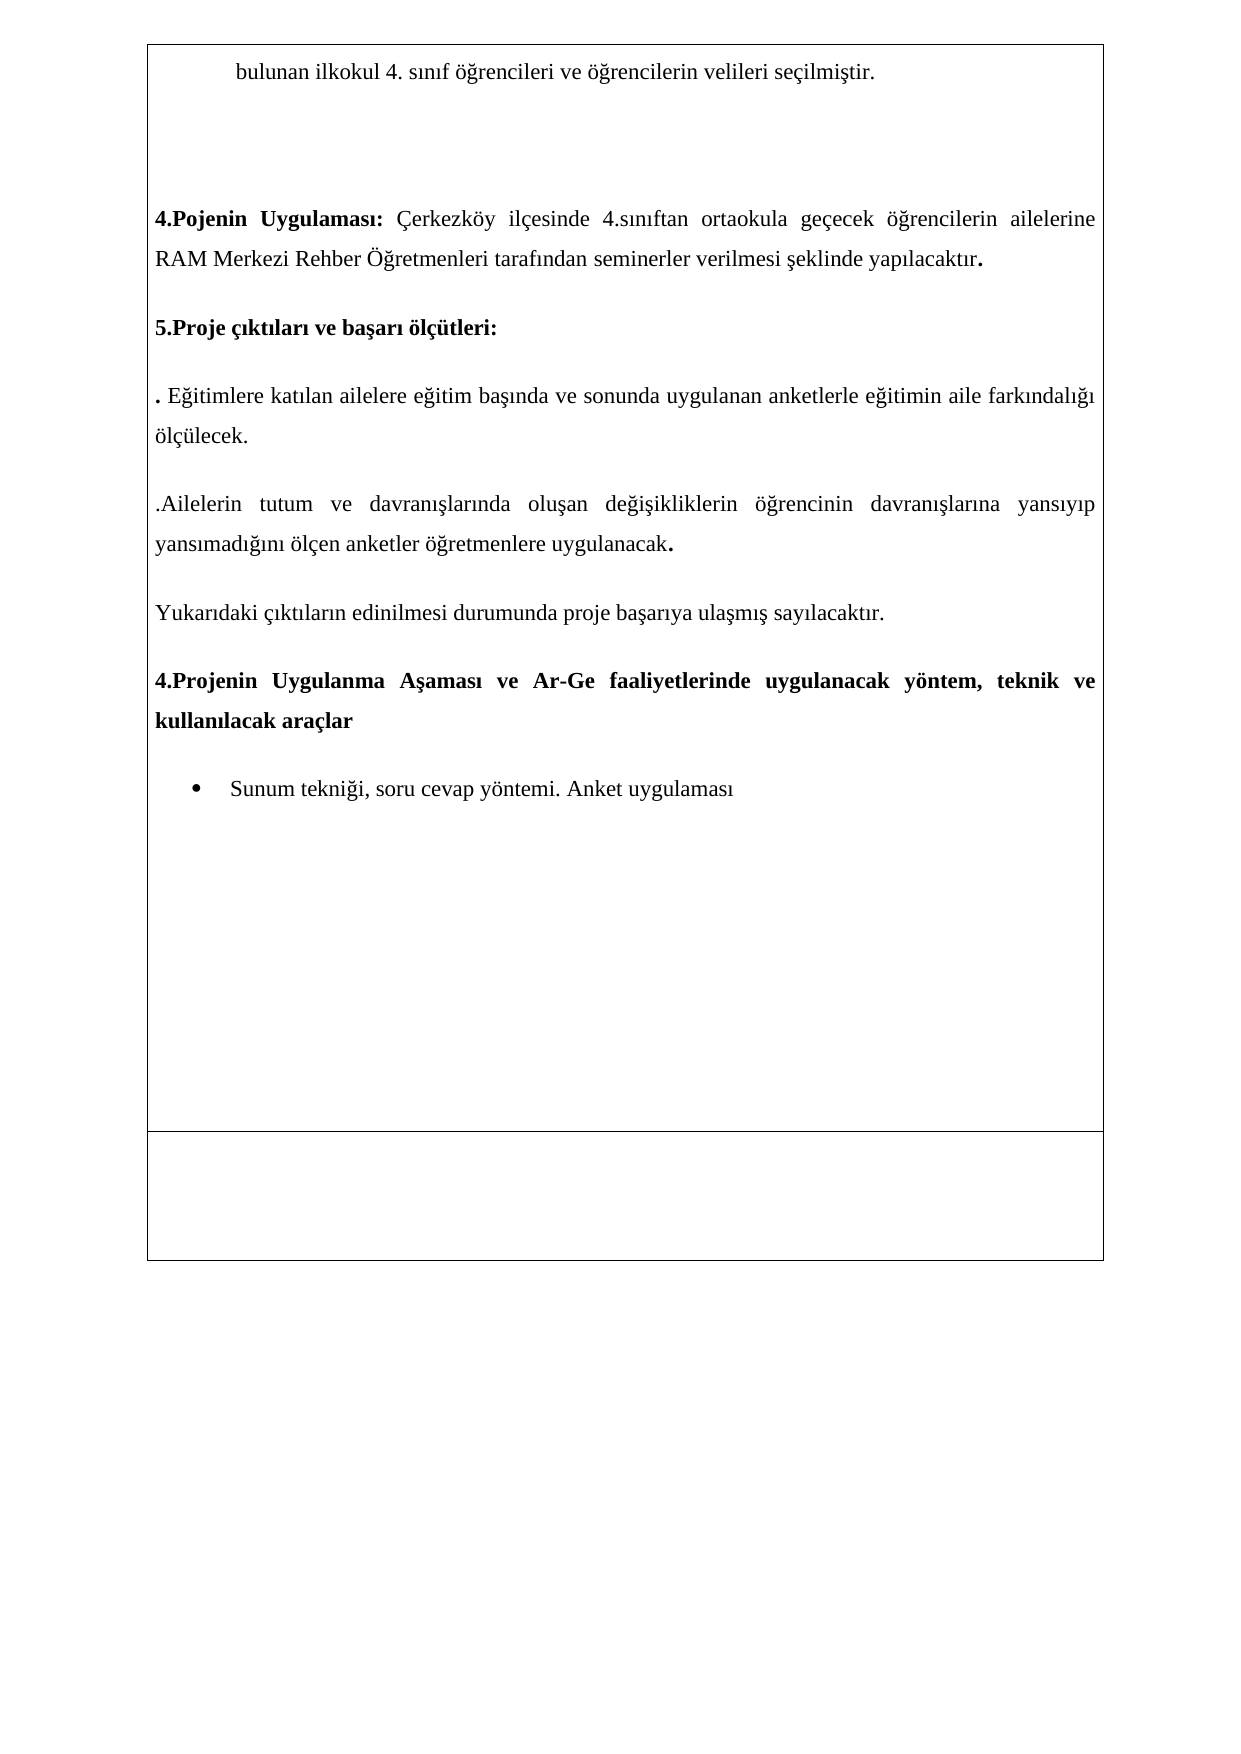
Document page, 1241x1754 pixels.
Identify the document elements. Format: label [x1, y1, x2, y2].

table_cell [148, 45, 1103, 1131]
table_cell [148, 1132, 1103, 1260]
